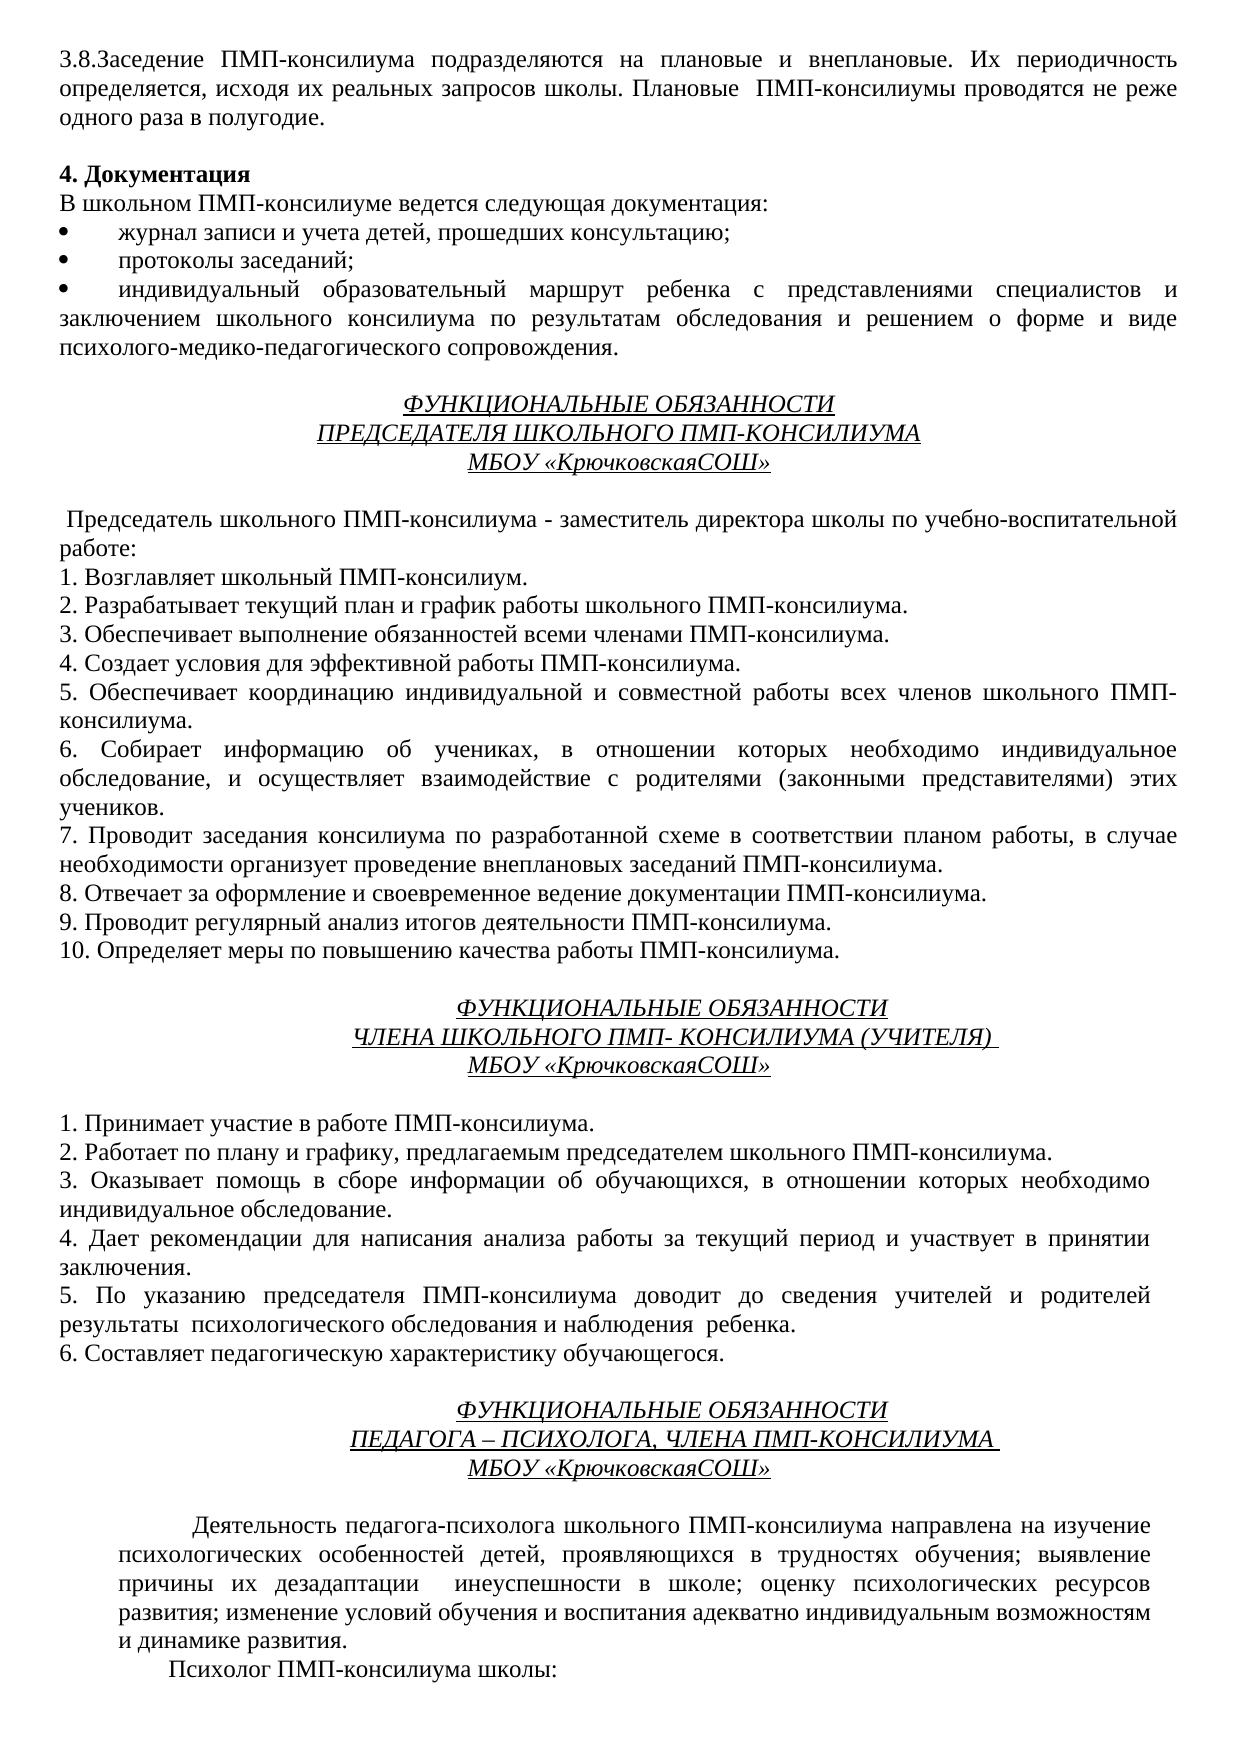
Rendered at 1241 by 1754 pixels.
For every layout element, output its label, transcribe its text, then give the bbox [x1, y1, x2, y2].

text МБОУ «КрючковскаяСОШ» [59, 447, 1178, 476]
text ФУНКЦИОНАЛЬНЫЕ ОБЯЗАННОСТИ [118, 1396, 1152, 1424]
text В школьном ПМП-консилиуме ведется следующая документация: [59, 188, 1178, 217]
text ЧЛЕНА ШКОЛЬНОГО ПМП- КОНСИЛИУМА (УЧИТЕЛЯ) [118, 1022, 1152, 1051]
text Психолог ПМП-консилиума школы: [118, 1654, 1152, 1683]
text 8. Отвечает за оформление и своевременное ведение документации ПМП-консилиума. [59, 878, 1178, 907]
text Деятельность педагога-психолога школьного ПМП-консилиума направлена на изучение психологических особенностей детей, проявляющихся в трудностях обучения; выявление причины их дезадаптации инеуспешности в школе; оценку психологических ресурсов развития; изменение условий обучения и воспитания адекватно индивидуальным возможностям и динамике развития. [118, 1511, 1152, 1654]
text 10. Определяет меры по повышению качества работы ПМП-консилиума. [59, 936, 1178, 964]
text 1. Принимает участие в работе ПМП-консилиума. [59, 1108, 1152, 1137]
text МБОУ «КрючковскаяСОШ» [59, 1453, 1178, 1482]
text 3. Оказывает помощь в сборе информации об обучающихся, в отношении которых необходимо индивидуальное обследование. [59, 1166, 1152, 1223]
list индивидуальный образовательный маршрут ребенка с представлениями специалистов и заключением школьного консилиума по результатам обследования и решением о форме и виде психолого-медико-педагогического сопровождения. [59, 274, 1178, 361]
text 6. Собирает информацию об учениках, в отношении которых необходимо индивидуальное обследование, и осуществляет взаимодействие с родителями (законными представителями) этих учеников. [59, 734, 1178, 821]
text ПЕДАГОГА – ПСИХОЛОГА, ЧЛЕНА ПМП-КОНСИЛИУМА [118, 1424, 1152, 1453]
text 2. Разрабатывает текущий план и график работы школьного ПМП-консилиума. [59, 591, 1178, 619]
text 1. Возглавляет школьный ПМП-консилиум. [59, 562, 1178, 591]
list протоколы заседаний; [59, 246, 1178, 274]
text 3. Обеспечивает выполнение обязанностей всеми членами ПМП-консилиума. [59, 619, 1178, 648]
text ФУНКЦИОНАЛЬНЫЕ ОБЯЗАННОСТИ [118, 993, 1152, 1022]
text 4. Дает рекомендации для написания анализа работы за текущий период и участвует в принятии заключения. [59, 1223, 1152, 1281]
text 5. Обеспечивает координацию индивидуальной и совместной работы всех членов школьного ПМП-консилиума. [59, 677, 1178, 734]
list журнал записи и учета детей, прошедших консультацию; [59, 217, 1178, 246]
text 3.8.Заседение ПМП-консилиума подразделяются на плановые и внеплановые. Их периодичность определяется, исходя их реальных запросов школы. Плановые ПМП-консилиумы проводятся не реже одного раза в полугодие. [59, 44, 1178, 131]
text 4. Документация [59, 159, 1178, 188]
text 5. По указанию председателя ПМП-консилиума доводит до сведения учителей и родителей результаты психологического обследования и наблюдения ребенка. [59, 1281, 1152, 1338]
text 4. Создает условия для эффективной работы ПМП-консилиума. [59, 648, 1178, 677]
text 6. Составляет педагогическую характеристику обучающегося. [59, 1338, 1152, 1367]
text ФУНКЦИОНАЛЬНЫЕ ОБЯЗАННОСТИ [59, 389, 1178, 418]
text 7. Проводит заседания консилиума по разработанной схеме в соответствии планом работы, в случае необходимости организует проведение внеплановых заседаний ПМП-консилиума. [59, 821, 1178, 878]
text 9. Проводит регулярный анализ итогов деятельности ПМП-консилиума. [59, 907, 1178, 936]
text МБОУ «КрючковскаяСОШ» [59, 1051, 1178, 1079]
text ПРЕДСЕДАТЕЛЯ ШКОЛЬНОГО ПМП-КОНСИЛИУМА [59, 418, 1178, 447]
text 2. Работает по плану и графику, предлагаемым председателем школьного ПМП-консилиума. [59, 1137, 1152, 1166]
text Председатель школьного ПМП-консилиума - заместитель директора школы по учебно-воспитательной работе: [59, 504, 1178, 562]
